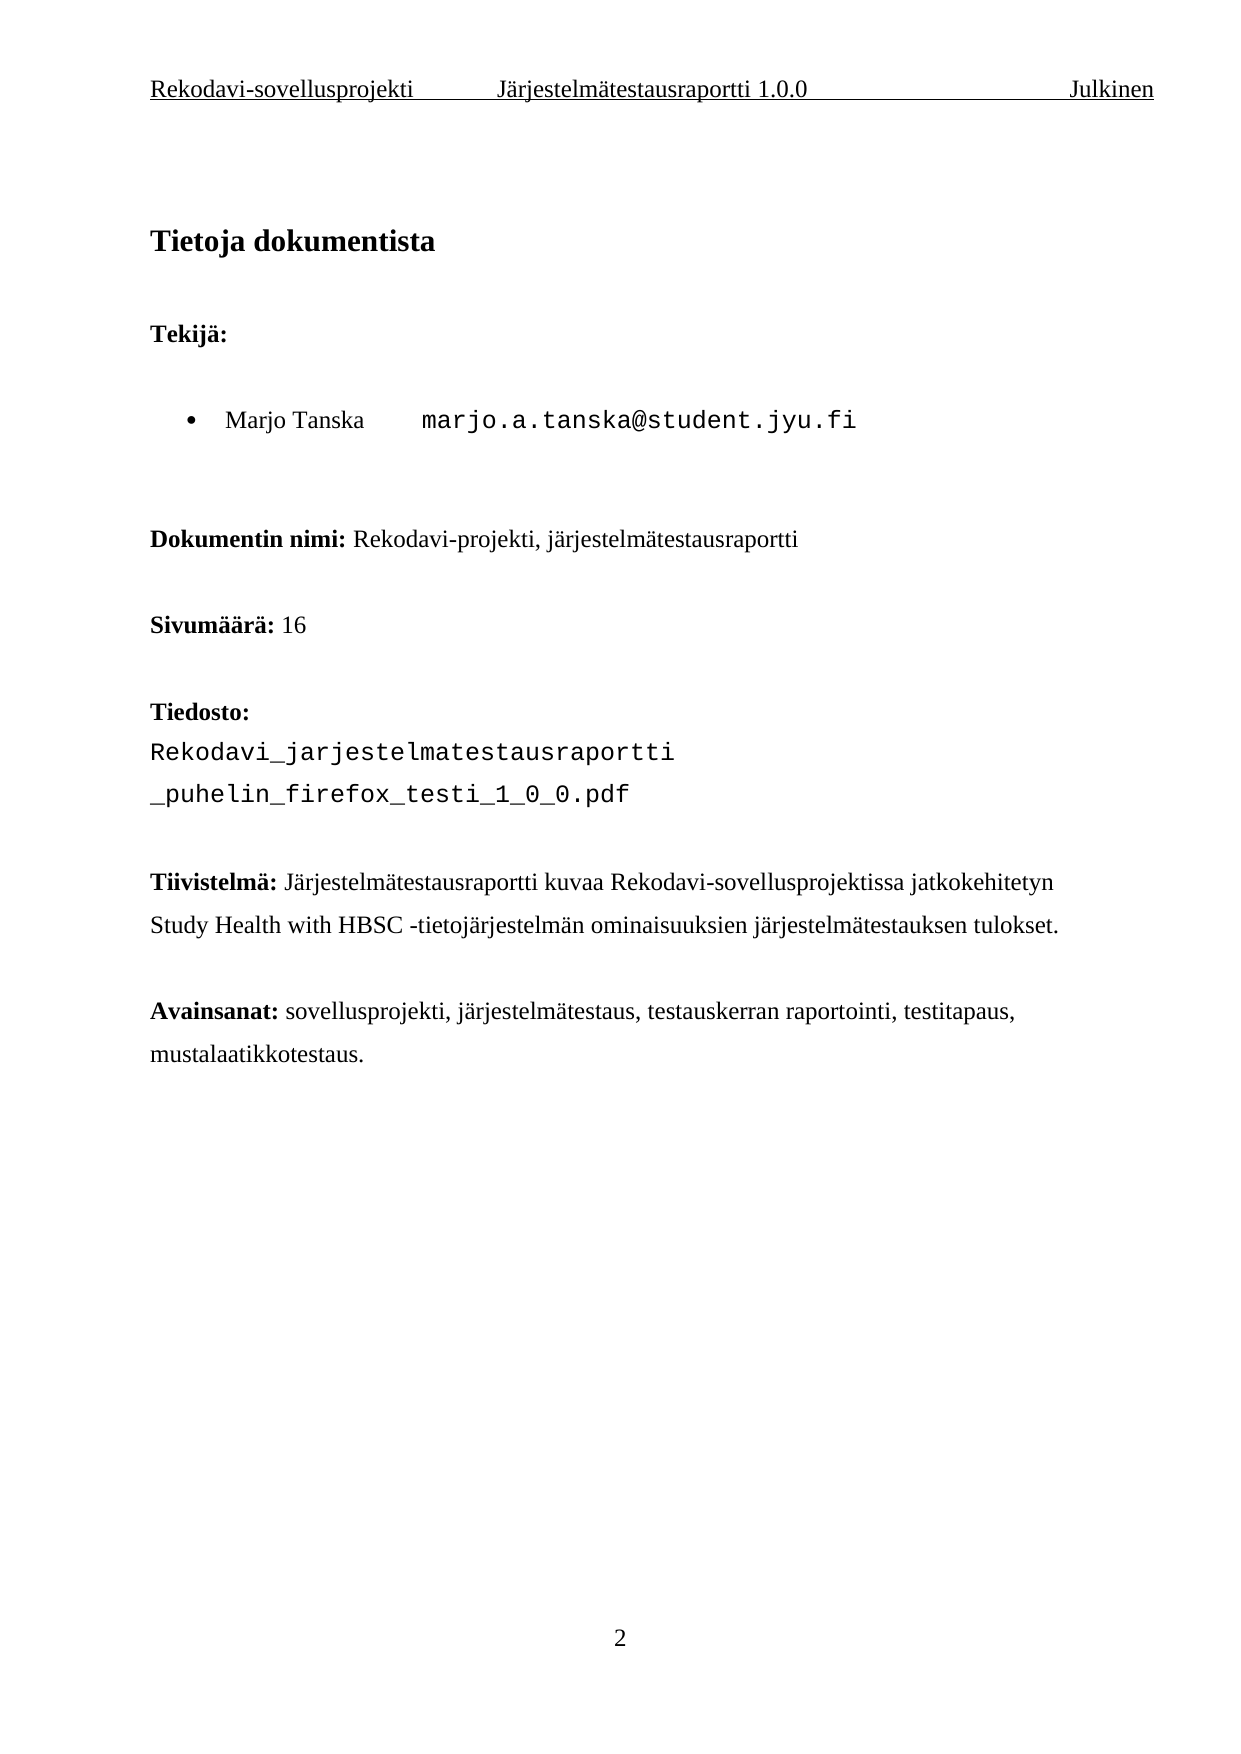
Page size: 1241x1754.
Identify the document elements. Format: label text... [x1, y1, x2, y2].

text Dokumentin nimi: Rekodavi-projekti, järjestelmätestausraportti [150, 524, 1090, 553]
list Marjo Tanska marjo.a.tanska@student.jyu.fi [187, 406, 1090, 436]
text Tietoja dokumentista [150, 222, 1090, 258]
text Avainsanat: sovellusprojekti, järjestelmätestaus, testauskerran raportointi, testitapaus, mustalaatikkotestaus. [150, 996, 1090, 1068]
text Tekijä: [150, 319, 1090, 348]
text Sivumäärä: 16 [150, 610, 1090, 639]
text Tiivistelmä: Järjestelmätestausraportti kuvaa Rekodavi-sovellusprojektissa jatkokehitetyn Study Health with HBSC -tietojärjestelmän ominaisuuksien järjestelmätestauksen tulokset. [150, 867, 1090, 939]
text Tiedosto: Rekodavi_jarjestelmatestausraportti_puhelin_firefox_testi_1_0_0.pdf [150, 697, 1090, 810]
